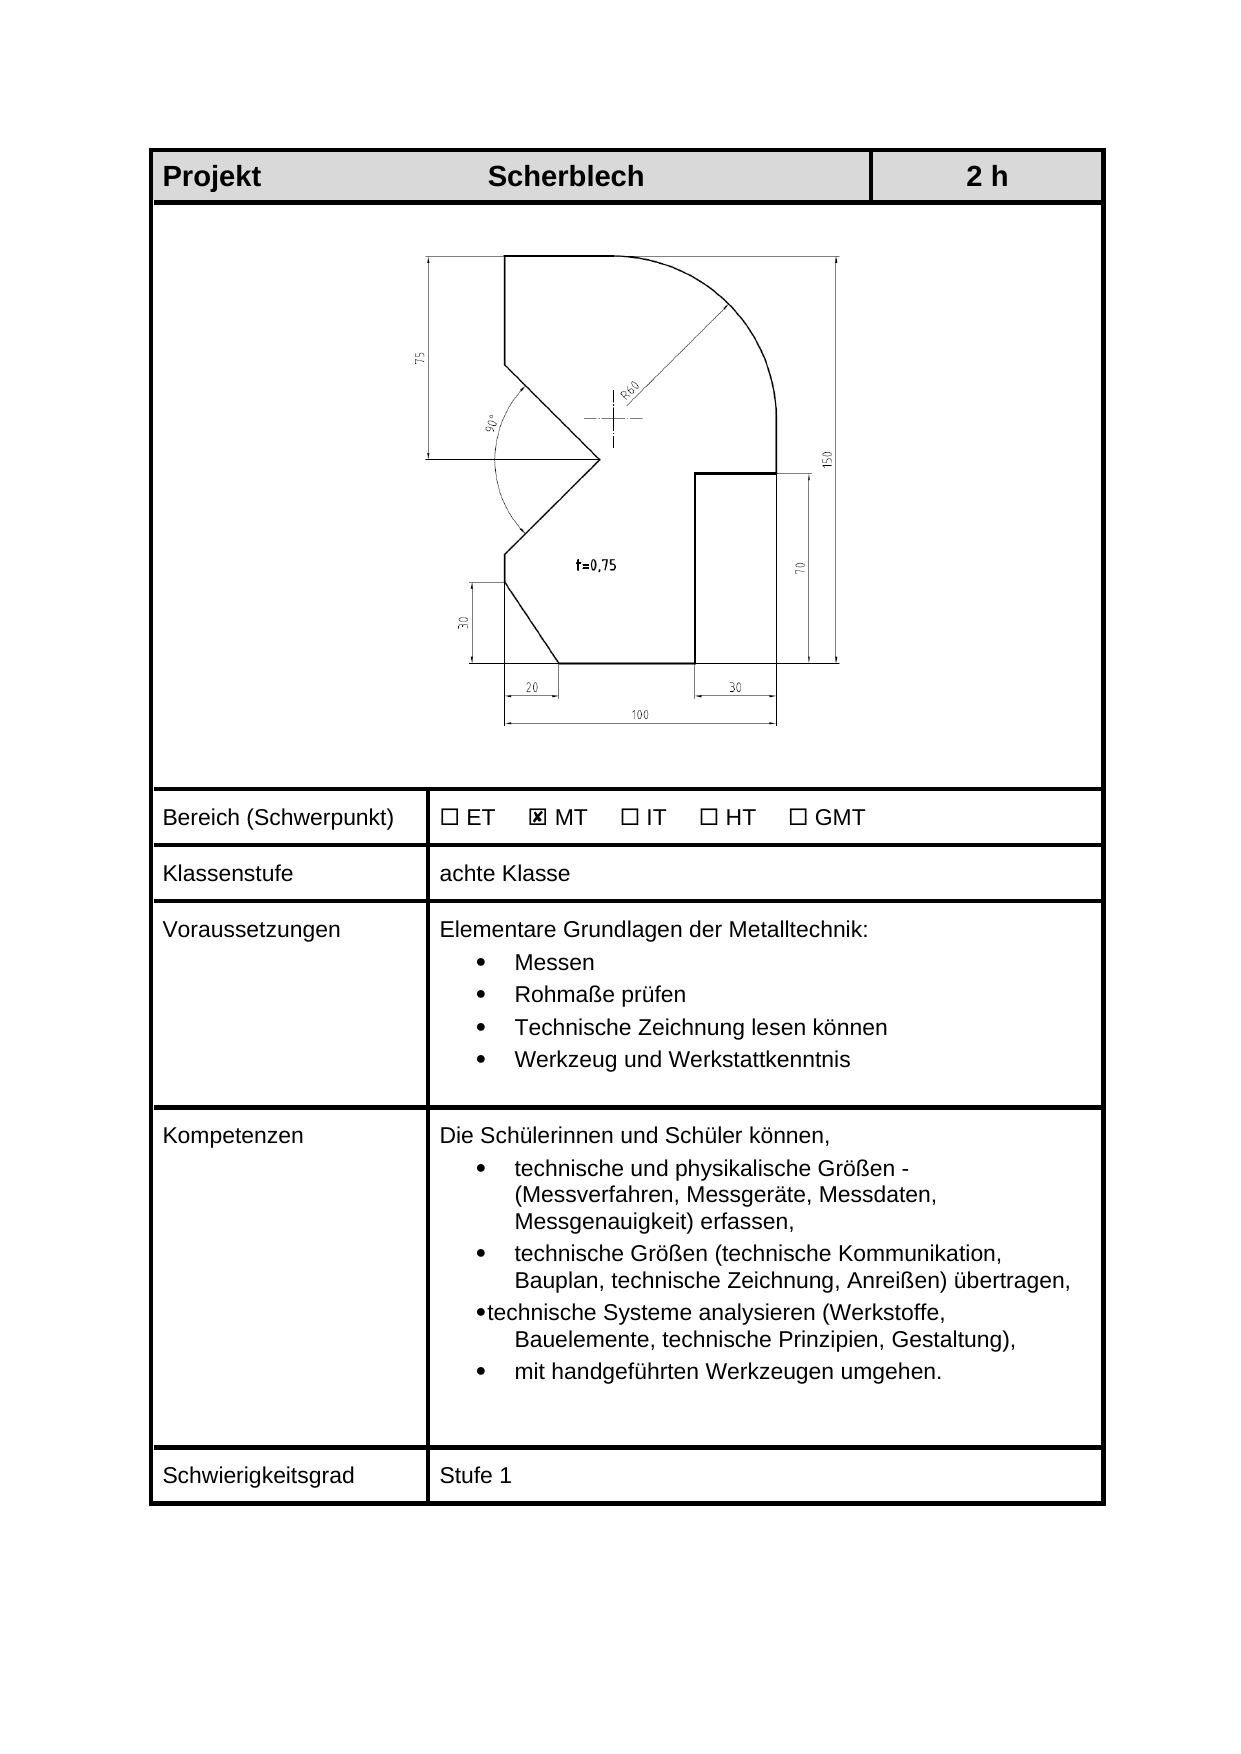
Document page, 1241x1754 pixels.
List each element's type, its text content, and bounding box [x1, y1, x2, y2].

table_header Projekt Scherblech [153, 152, 869, 200]
table_cell Stufe 1 [430, 1450, 1101, 1501]
table_header 2 h [873, 152, 1101, 200]
table_cell ET MT IT HT GMT [430, 791, 1101, 843]
table_cell Die Schülerinnen und Schüler können, technische und physikalische Größen - (Messverfahren, Messgeräte, Messdaten, Messgenauigkeit) erfassen, technische Größen (technische Kommunikation, Bauplan, technische Zeichnung, Anreißen) übertragen, technische Systeme analysieren (Werkstoffe, Bauelemente, technische Prinzipien, Gestaltung), mit handgeführten Werkzeugen umgehen. [430, 1110, 1101, 1445]
picture [405, 244, 850, 734]
table_cell achte Klasse [430, 847, 1101, 899]
table_cell Klassenstufe [153, 844, 426, 899]
table_cell Kompetenzen [153, 1106, 426, 1445]
table_cell Elementare Grundlagen der Metalltechnik: Messen Rohmaße prüfen Technische Zeichnung lesen können Werkzeug und Werkstattkenntnis [430, 903, 1101, 1105]
table_cell Schwierigkeitsgrad [153, 1446, 426, 1501]
table_cell Bereich (Schwerpunkt) [153, 788, 426, 843]
table_cell Voraussetzungen [153, 900, 426, 1105]
table_cell [153, 201, 1101, 787]
